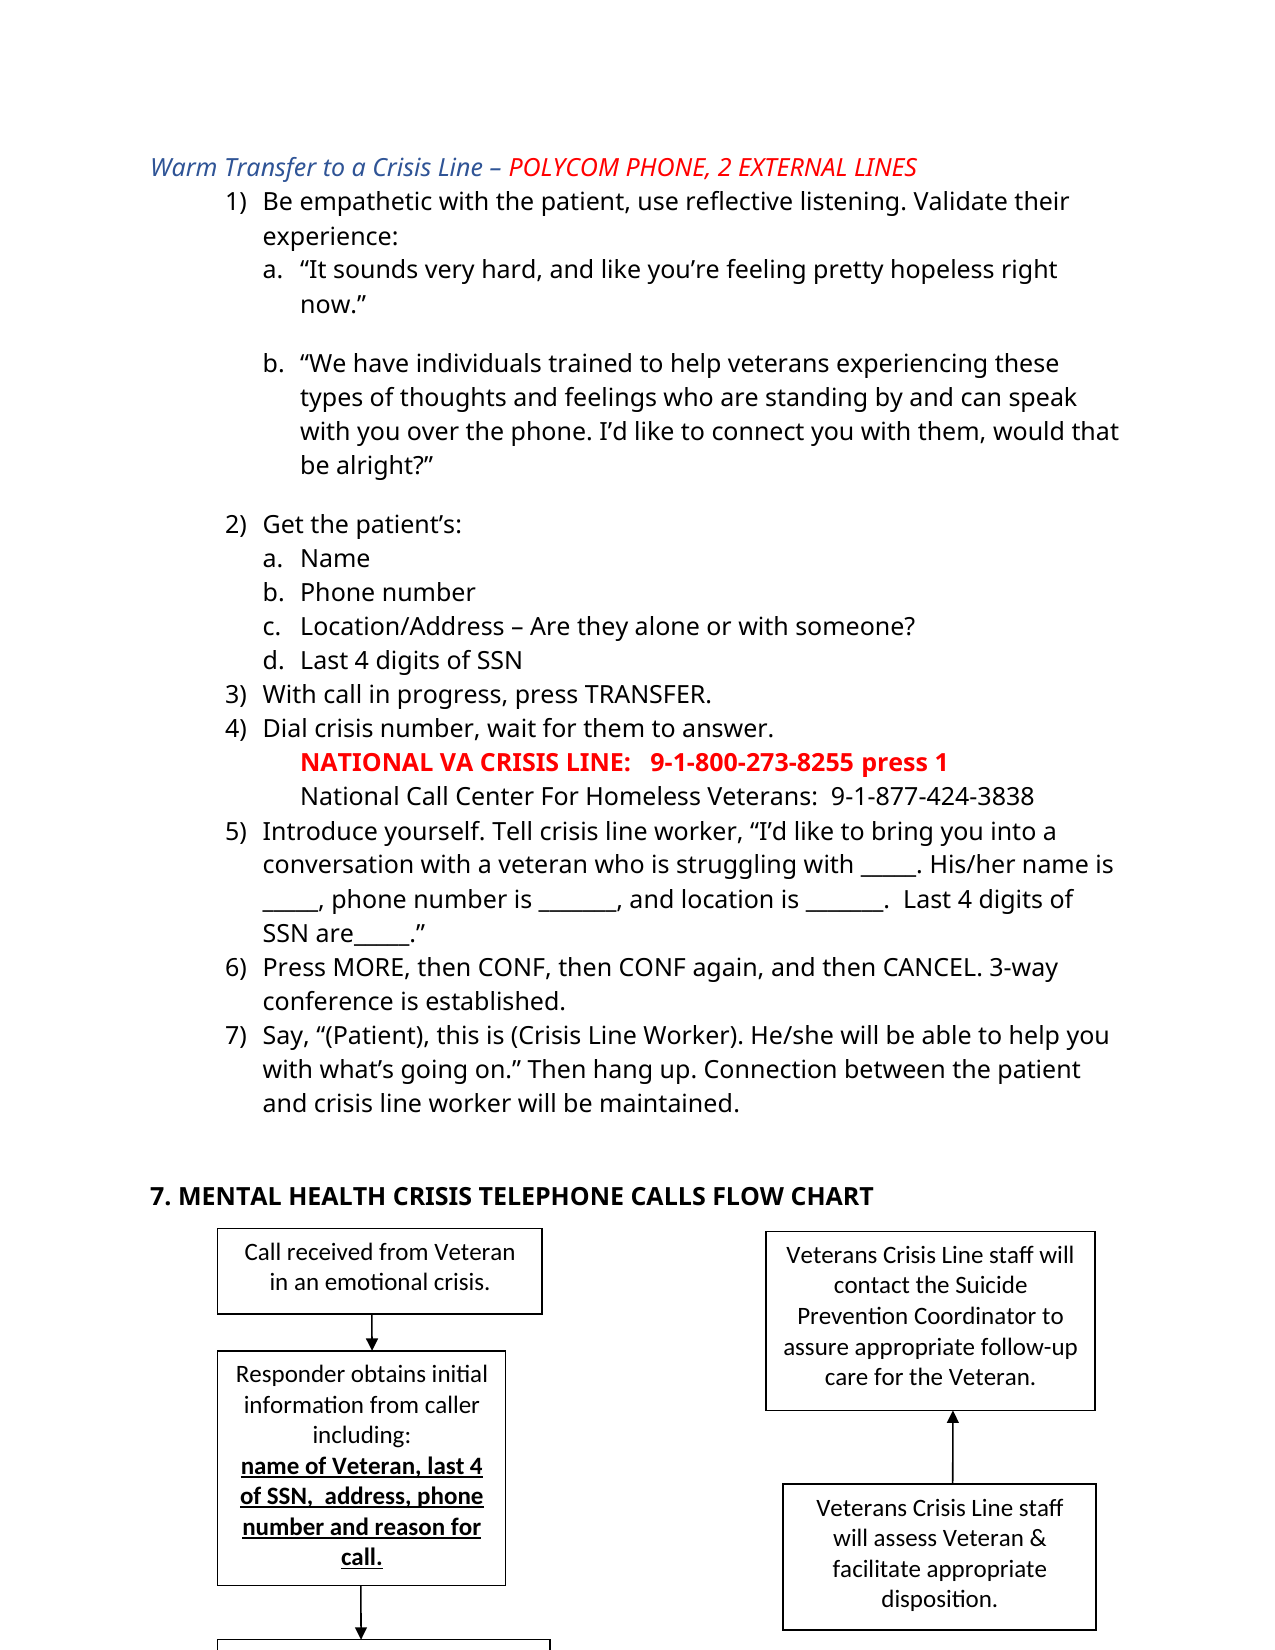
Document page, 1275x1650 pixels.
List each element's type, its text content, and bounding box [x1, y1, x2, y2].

list Say, “(Patient), this is (Crisis Line Worker). He/she will be able to help you with what’s going on.” Then hang up. Connection between the patient and crisis line worker will be maintained. [225, 1017, 1125, 1120]
subtitle Warm Transfer to a Crisis Line – POLYCOM PHONE, 2 EXTERNAL LINES [150, 150, 1125, 184]
list Location/Address – Are they alone or with someone? [262, 609, 1125, 643]
list With call in progress, press TRANSFER. [225, 677, 1125, 711]
text NATIONAL VA CRISIS LINE: 9-1-800-273-8255 press 1 [300, 745, 1125, 779]
list Dial crisis number, wait for them to answer. [225, 711, 1125, 745]
list Be empathetic with the patient, use reflective listening. Validate their experience: [225, 184, 1125, 252]
list Get the patient’s: [225, 507, 1125, 541]
list Phone number [262, 575, 1125, 609]
list Introduce yourself. Tell crisis line worker, “I’d like to bring you into a conversation with a veteran who is struggling with _____. His/her name is _____, phone number is _______, and location is _______. Last 4 digits of SSN are_____.” [225, 813, 1125, 949]
text National Call Center For Homeless Veterans: 9-1-877-424-3838 [300, 779, 1125, 813]
list Last 4 digits of SSN [262, 643, 1125, 677]
list Name [262, 541, 1125, 575]
list “It sounds very hard, and like you’re feeling pretty hopeless right now.” [262, 252, 1125, 320]
list Press MORE, then CONF, then CONF again, and then CANCEL. 3-way conference is established. [225, 949, 1125, 1017]
list “We have individuals trained to help veterans experiencing these types of thoughts and feelings who are standing by and can speak with you over the phone. I’d like to connect you with them, would that be alright?” [262, 345, 1125, 482]
subtitle 7. MENTAL HEALTH CRISIS TELEPHONE CALLS FLOW CHART [150, 1179, 1125, 1213]
